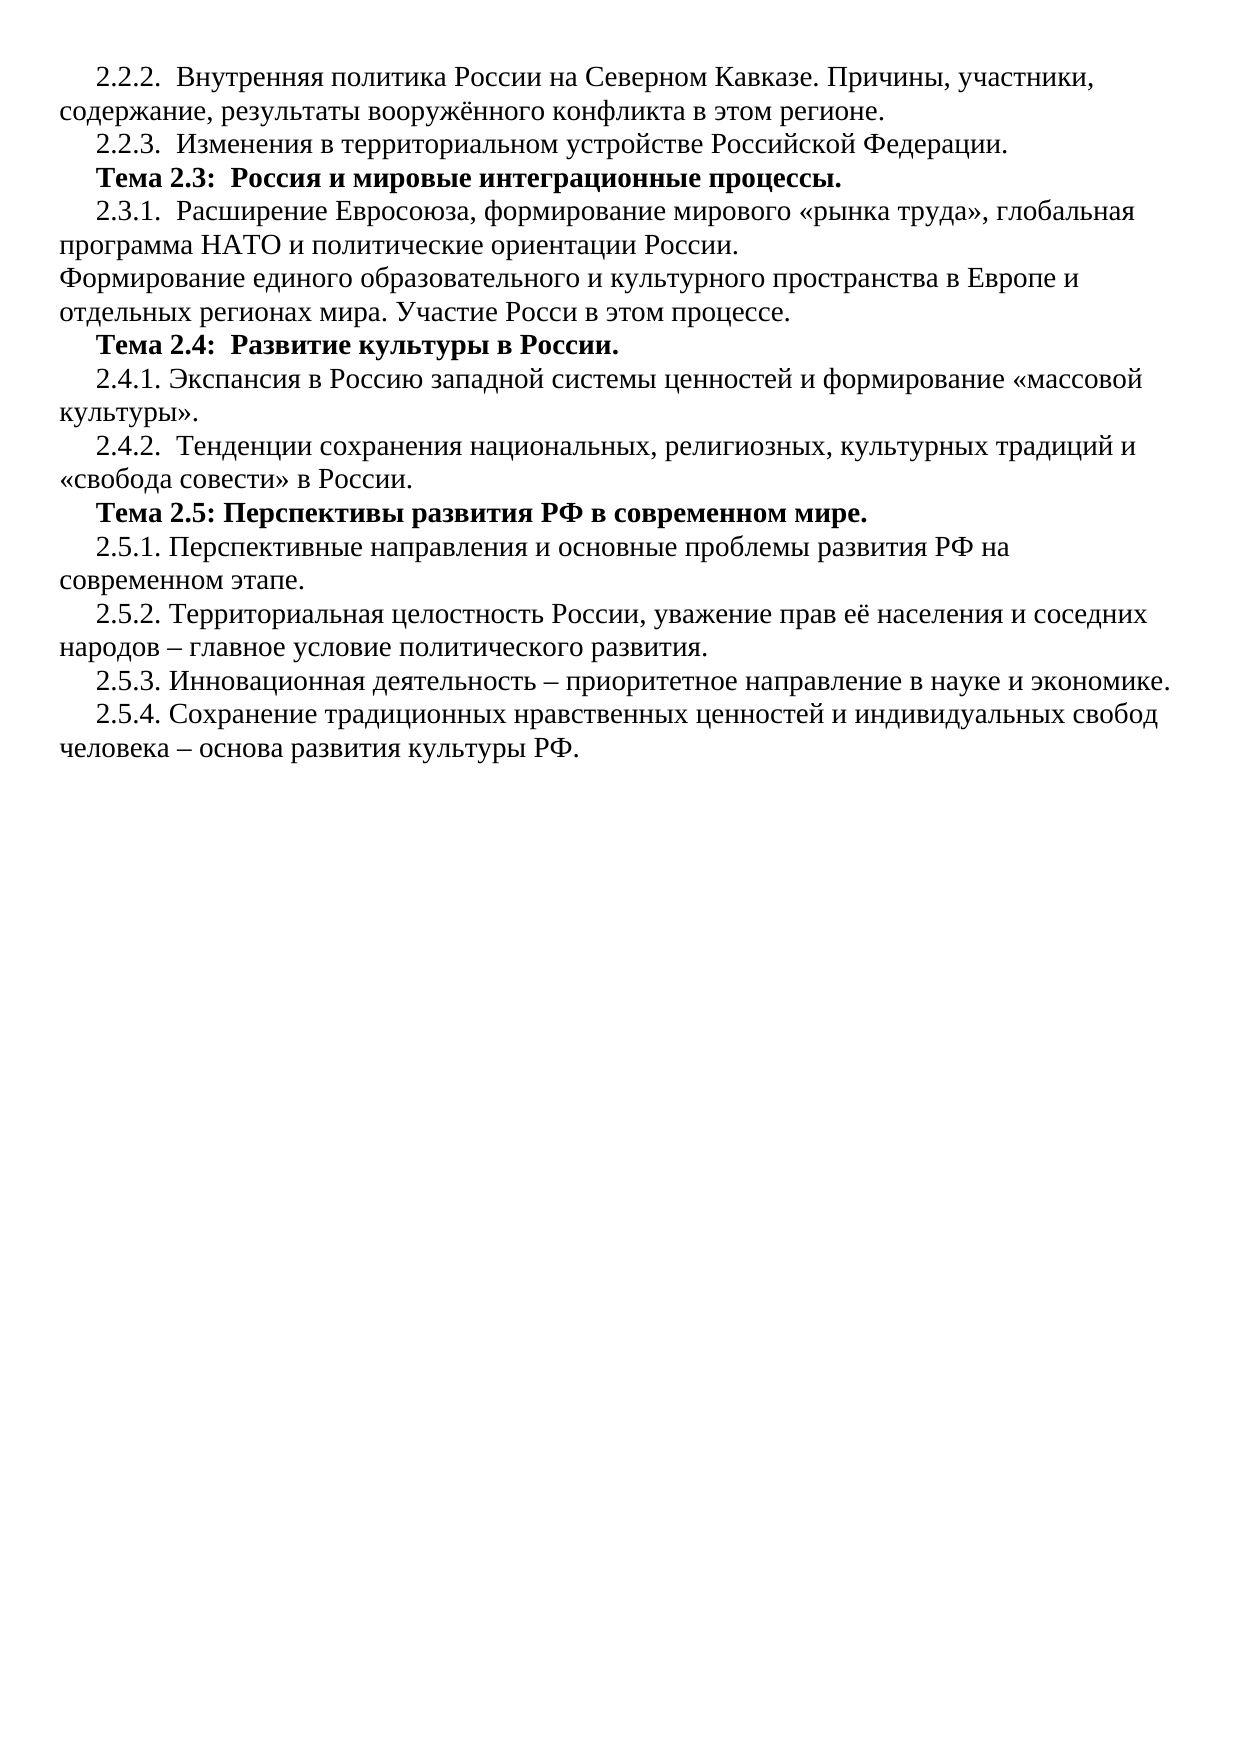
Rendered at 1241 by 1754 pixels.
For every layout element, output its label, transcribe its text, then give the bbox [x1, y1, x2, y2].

text 2.5.1. Перспективные направления и основные проблемы развития РФ на современном этапе. [59, 529, 1181, 596]
text Тема 2.5: Перспективы развития РФ в современном мире. [59, 495, 1181, 529]
text Формирование единого образовательного и культурного пространства в Европе и отдельных регионах мира. Участие Росси в этом процессе. [59, 260, 1181, 327]
text Тема 2.3: Россия и мировые интеграционные процессы. [59, 160, 1181, 193]
text 2.3.1. Расширение Евросоюза, формирование мирового «рынка труда», глобальная программа НАТО и политические ориентации России. [59, 193, 1181, 260]
text 2.2.2. Внутренняя политика России на Северном Кавказе. Причины, участники, содержание, результаты вооружённого конфликта в этом регионе. [59, 59, 1181, 126]
text 2.5.4. Сохранение традиционных нравственных ценностей и индивидуальных свобод человека – основа развития культуры РФ. [59, 696, 1181, 763]
text Тема 2.4: Развитие культуры в России. [59, 327, 1181, 361]
text 2.5.2. Территориальная целостность России, уважение прав её населения и соседних народов – главное условие политического развития. [59, 596, 1181, 663]
text 2.4.1. Экспансия в Россию западной системы ценностей и формирование «массовой культуры». [59, 361, 1181, 428]
text 2.4.2. Тенденции сохранения национальных, религиозных, культурных традиций и «свобода совести» в России. [59, 428, 1181, 495]
text 2.5.3. Инновационная деятельность – приоритетное направление в науке и экономике. [59, 663, 1181, 696]
text 2.2.3. Изменения в территориальном устройстве Российской Федерации. [59, 126, 1181, 160]
